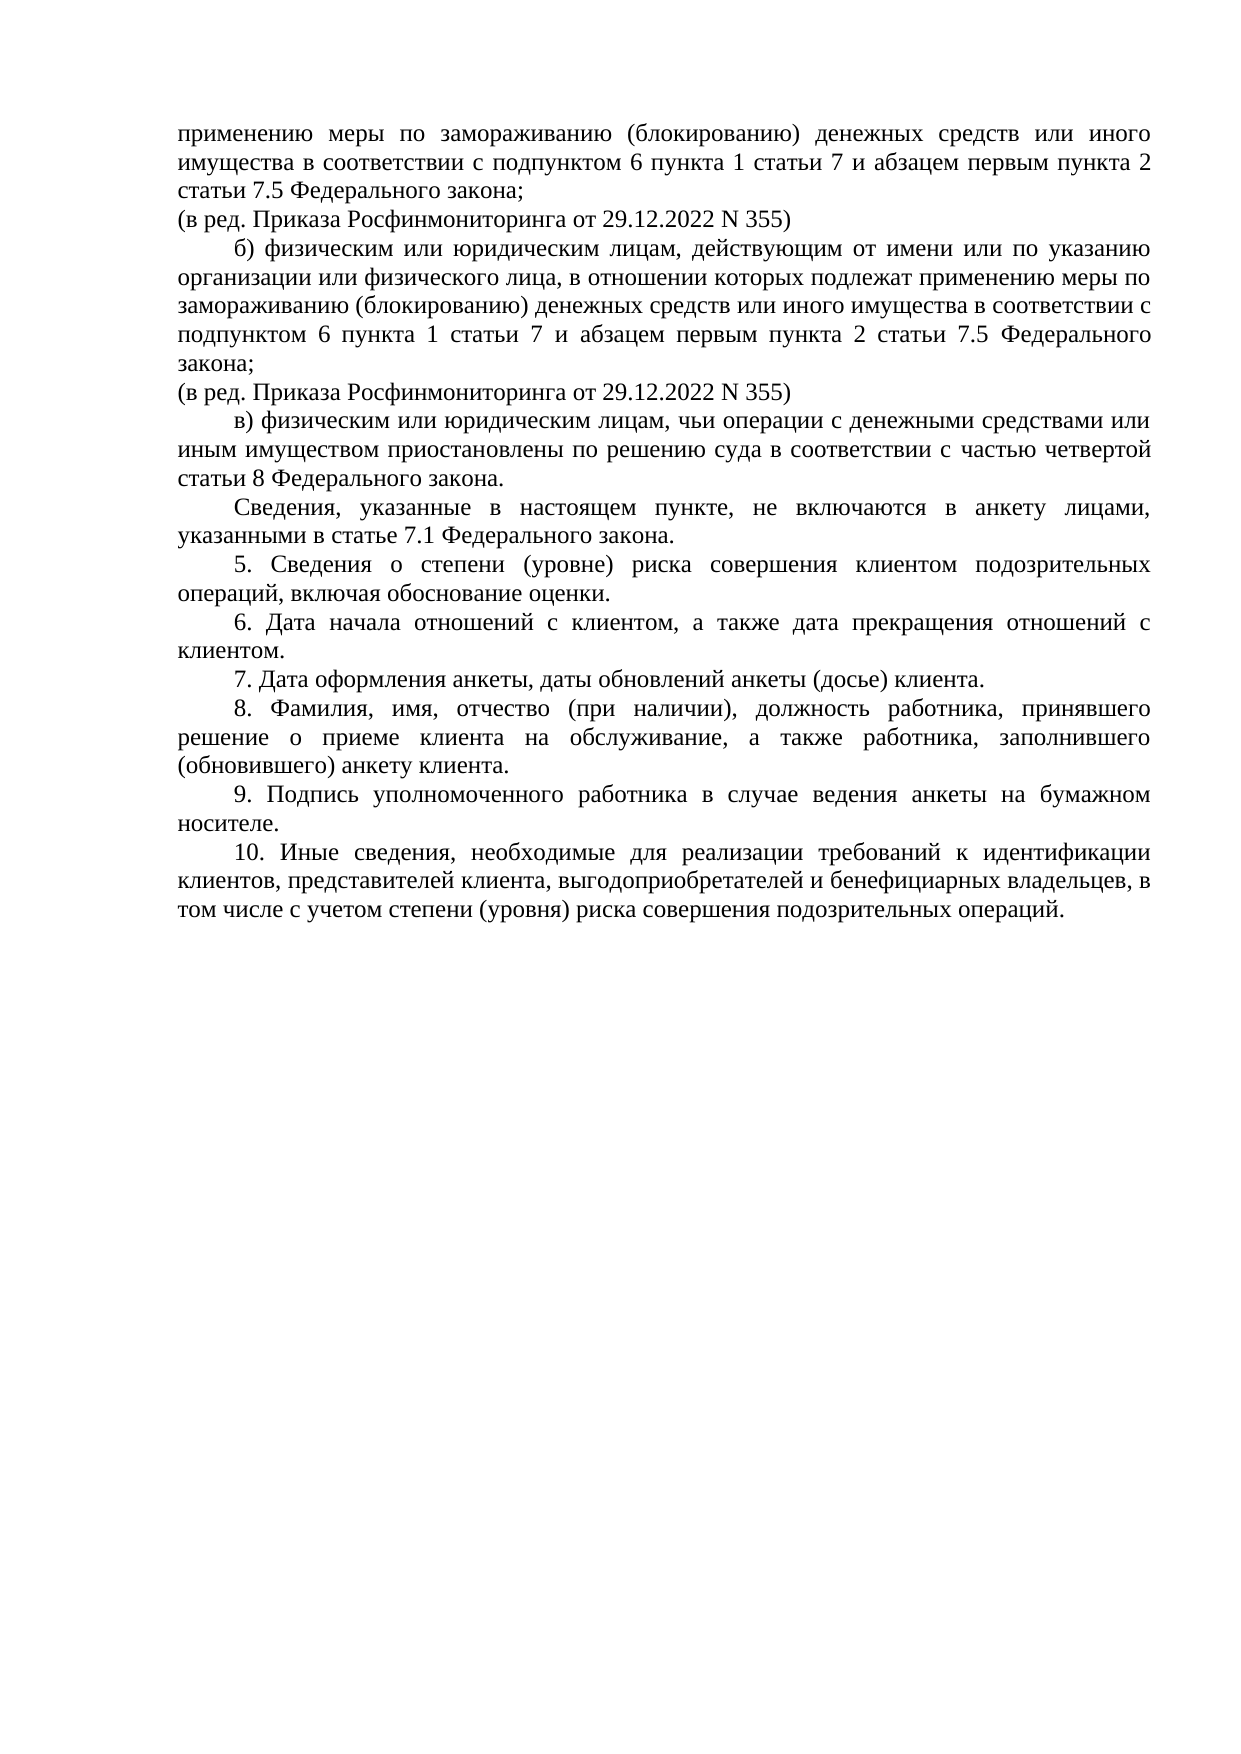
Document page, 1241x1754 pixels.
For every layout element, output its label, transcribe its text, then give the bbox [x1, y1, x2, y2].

text (в ред. Приказа Росфинмониторинга от 29.12.2022 N 355) [177, 377, 1152, 406]
text 6. Дата начала отношений с клиентом, а также дата прекращения отношений с клиентом. [177, 607, 1152, 664]
text 7. Дата оформления анкеты, даты обновлений анкеты (досье) клиента. [177, 664, 1152, 693]
text 10. Иные сведения, необходимые для реализации требований к идентификации клиентов, представителей клиента, выгодоприобретателей и бенефициарных владельцев, в том числе с учетом степени (уровня) риска совершения подозрительных операций. [177, 837, 1152, 923]
text (в ред. Приказа Росфинмониторинга от 29.12.2022 N 355) [177, 204, 1152, 233]
text 8. Фамилия, имя, отчество (при наличии), должность работника, принявшего решение о приеме клиента на обслуживание, а также работника, заполнившего (обновившего) анкету клиента. [177, 693, 1152, 779]
text Сведения, указанные в настоящем пункте, не включаются в анкету лицами, указанными в статье 7.1 Федерального закона. [177, 492, 1152, 549]
text б) физическим или юридическим лицам, действующим от имени или по указанию организации или физического лица, в отношении которых подлежат применению меры по замораживанию (блокированию) денежных средств или иного имущества в соответствии с подпунктом 6 пункта 1 статьи 7 и абзацем первым пункта 2 статьи 7.5 Федерального закона; [177, 233, 1152, 377]
text в) физическим или юридическим лицам, чьи операции с денежными средствами или иным имуществом приостановлены по решению суда в соответствии с частью четвертой статьи 8 Федерального закона. [177, 406, 1152, 492]
text 5. Сведения о степени (уровне) риска совершения клиентом подозрительных операций, включая обоснование оценки. [177, 549, 1152, 607]
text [177, 118, 1152, 204]
text 9. Подпись уполномоченного работника в случае ведения анкеты на бумажном носителе. [177, 779, 1152, 837]
